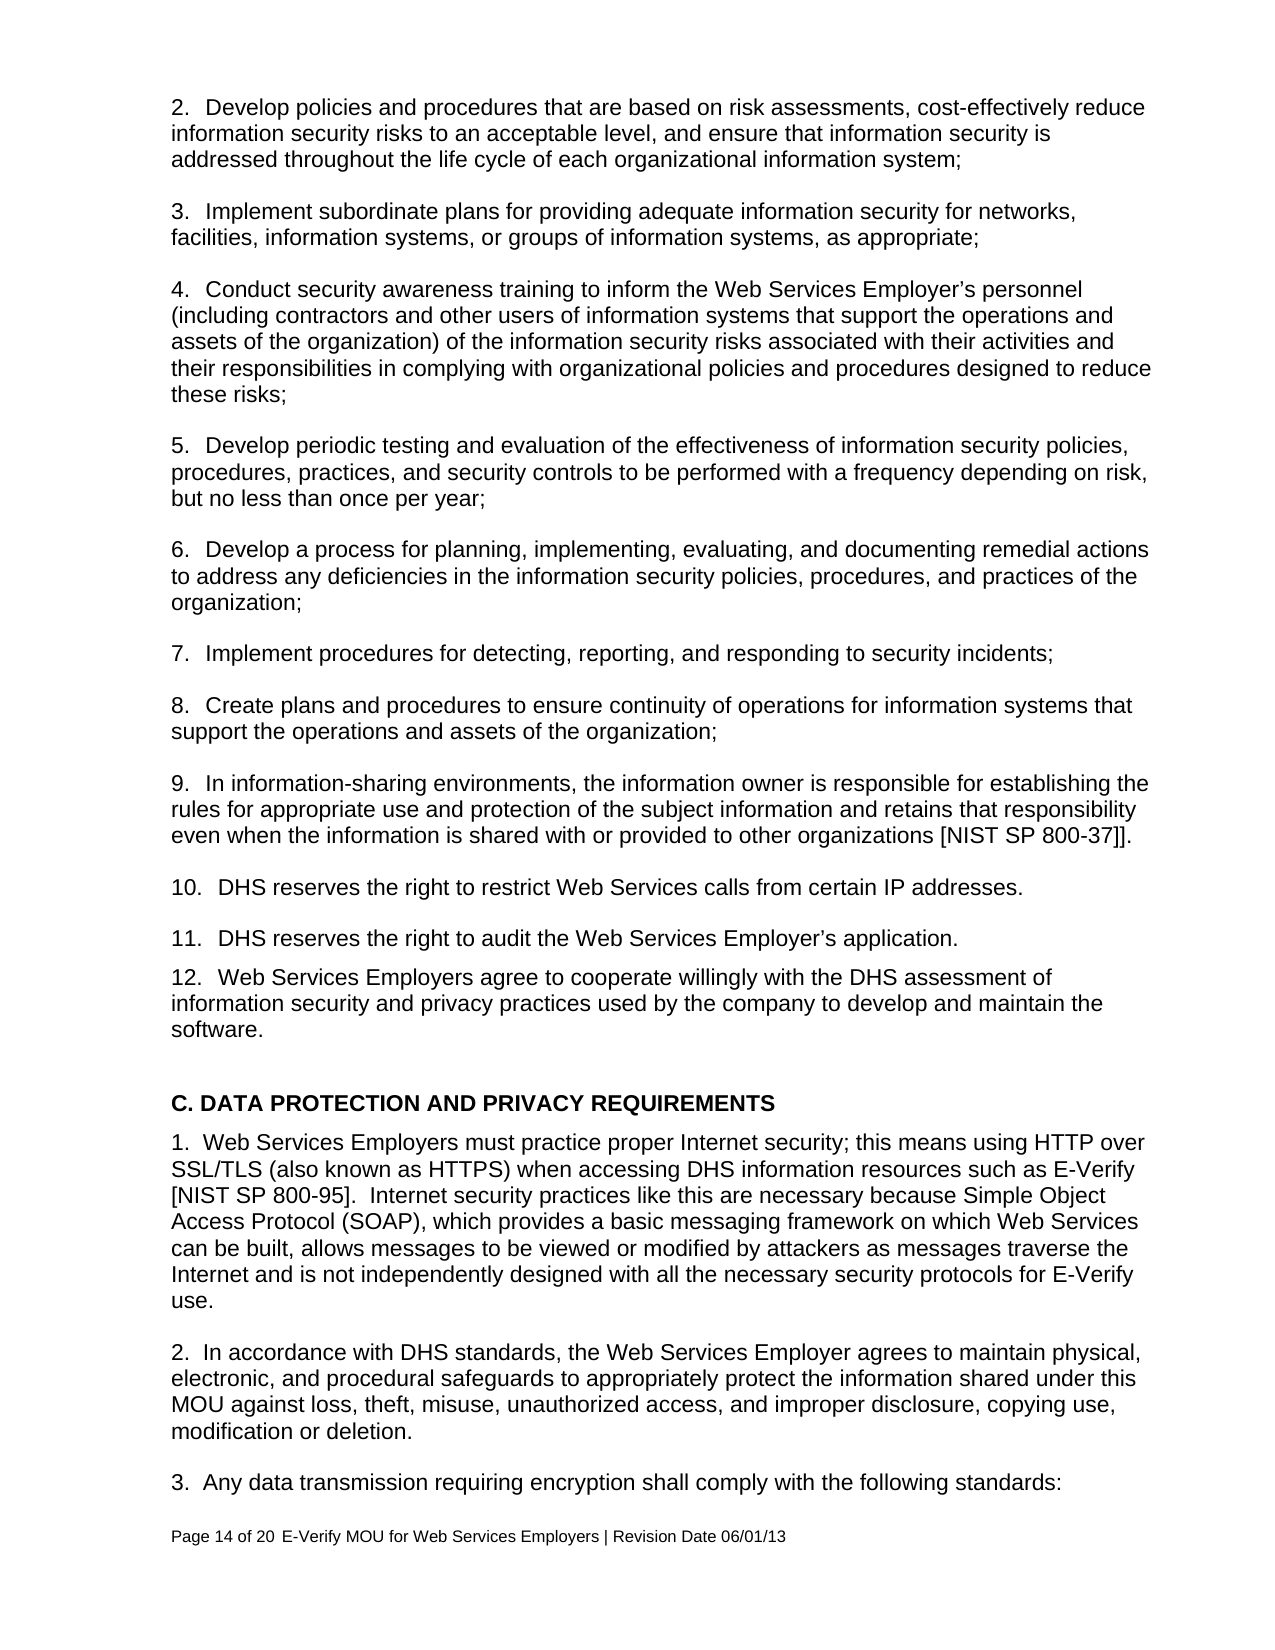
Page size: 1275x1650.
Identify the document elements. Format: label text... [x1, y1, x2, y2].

list Implement subordinate plans for providing adequate information security for networks, facilities, information systems, or groups of information systems, as appropriate; [171, 198, 1156, 251]
list DHS reserves the right to restrict Web Services calls from certain IP addresses. [171, 873, 1156, 900]
list Develop policies and procedures that are based on risk assessments, cost-effectively reduce information security risks to an acceptable level, and ensure that information security is addressed throughout the life cycle of each organizational information system; [171, 94, 1156, 173]
list Develop periodic testing and evaluation of the effectiveness of information security policies, procedures, practices, and security controls to be performed with a frequency depending on risk, but no less than once per year; [171, 432, 1156, 511]
list Implement procedures for detecting, reporting, and responding to security incidents; [171, 640, 1156, 667]
text C. DATA PROTECTION AND PRIVACY REQUIREMENTS [171, 1090, 1156, 1117]
list DHS reserves the right to audit the Web Services Employer’s application. [171, 925, 1156, 951]
text 2. In accordance with DHS standards, the Web Services Employer agrees to maintain physical, electronic, and procedural safeguards to appropriately protect the information shared under this MOU against loss, theft, misuse, unauthorized access, and improper disclosure, copying use, modification or deletion. [171, 1339, 1156, 1444]
list Develop a process for planning, implementing, evaluating, and documenting remedial actions to address any deficiencies in the information security policies, procedures, and practices of the organization; [171, 536, 1156, 615]
list Conduct security awareness training to inform the Web Services Employer’s personnel (including contractors and other users of information systems that support the operations and assets of the organization) of the information security risks associated with their activities and their responsibilities in complying with organizational policies and procedures designed to reduce these risks; [171, 276, 1156, 407]
list Web Services Employers agree to cooperate willingly with the DHS assessment of information security and privacy practices used by the company to develop and maintain the software. [171, 964, 1156, 1043]
text 1. Web Services Employers must practice proper Internet security; this means using HTTP over SSL/TLS (also known as HTTPS) when accessing DHS information resources such as E-Verify [NIST SP 800-95]. Internet security practices like this are necessary because Simple Object Access Protocol (SOAP), which provides a basic messaging framework on which Web Services can be built, allows messages to be viewed or modified by attackers as messages traverse the Internet and is not independently designed with all the necessary security protocols for E-Verify use. [171, 1129, 1156, 1314]
list In information-sharing environments, the information owner is responsible for establishing the rules for appropriate use and protection of the subject information and retains that responsibility even when the information is shared with or provided to other organizations [NIST SP 800-37]]. [171, 769, 1156, 848]
list Create plans and procedures to ensure continuity of operations for information systems that support the operations and assets of the organization; [171, 692, 1156, 744]
text 3. Any data transmission requiring encryption shall comply with the following standards: [171, 1469, 1156, 1495]
